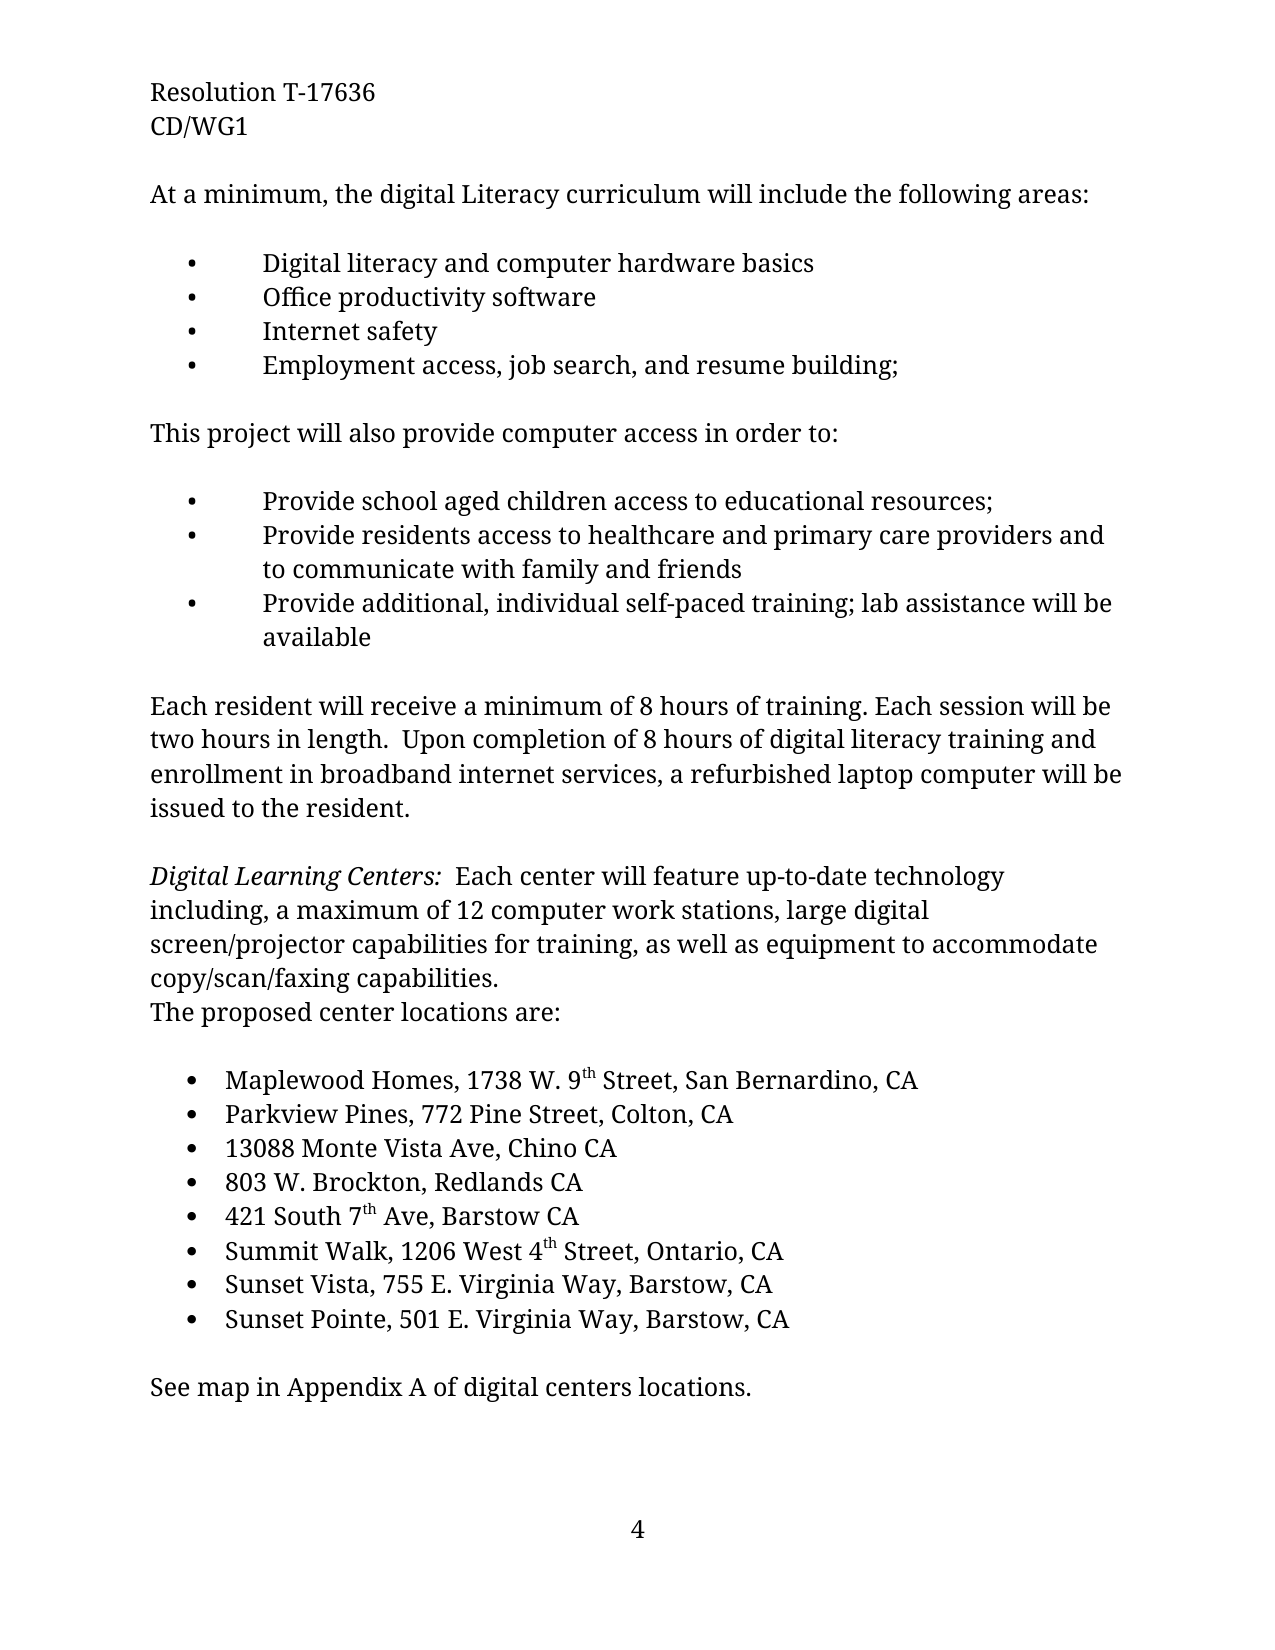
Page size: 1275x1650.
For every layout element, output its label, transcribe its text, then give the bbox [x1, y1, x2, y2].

list 803 W. Brockton, Redlands CA [187, 1165, 1125, 1199]
text Digital Learning Centers: Each center will feature up-to-date technology including, a maximum of 12 computer work stations, large digital screen/projector capabilities for training, as well as equipment to accommodate copy/scan/faxing capabilities. The proposed center locations are: [150, 858, 1125, 1029]
list Internet safety [187, 313, 1125, 347]
text See map in Appendix A of digital centers locations. [150, 1369, 1125, 1403]
list Provide additional, individual self-paced training; lab assistance will be available [187, 586, 1125, 654]
list Provide school aged children access to educational resources; [187, 484, 1125, 518]
list Summit Walk, 1206 West 4th Street, Ontario, CA [187, 1233, 1125, 1267]
list Parkview Pines, 772 Pine Street, Colton, CA [187, 1097, 1125, 1131]
text This project will also provide computer access in order to: [150, 416, 1125, 450]
list Sunset Vista, 755 E. Virginia Way, Barstow, CA [187, 1267, 1125, 1301]
list 13088 Monte Vista Ave, Chino CA [187, 1131, 1125, 1165]
list 421 South 7th Ave, Barstow CA [187, 1199, 1125, 1233]
list Digital literacy and computer hardware basics [187, 245, 1125, 279]
text At a minimum, the digital Literacy curriculum will include the following areas: [150, 177, 1125, 211]
list Employment access, job search, and resume building; [187, 347, 1125, 382]
list Provide residents access to healthcare and primary care providers and to communicate with family and friends [187, 518, 1125, 586]
list Office productivity software [187, 279, 1125, 313]
list Sunset Pointe, 501 E. Virginia Way, Barstow, CA [187, 1301, 1125, 1335]
text Each resident will receive a minimum of 8 hours of training. Each session will be two hours in length. Upon completion of 8 hours of digital literacy training and enrollment in broadband internet services, a refurbished laptop computer will be issued to the resident. [150, 688, 1125, 824]
list Maplewood Homes, 1738 W. 9th Street, San Bernardino, CA [187, 1063, 1125, 1097]
